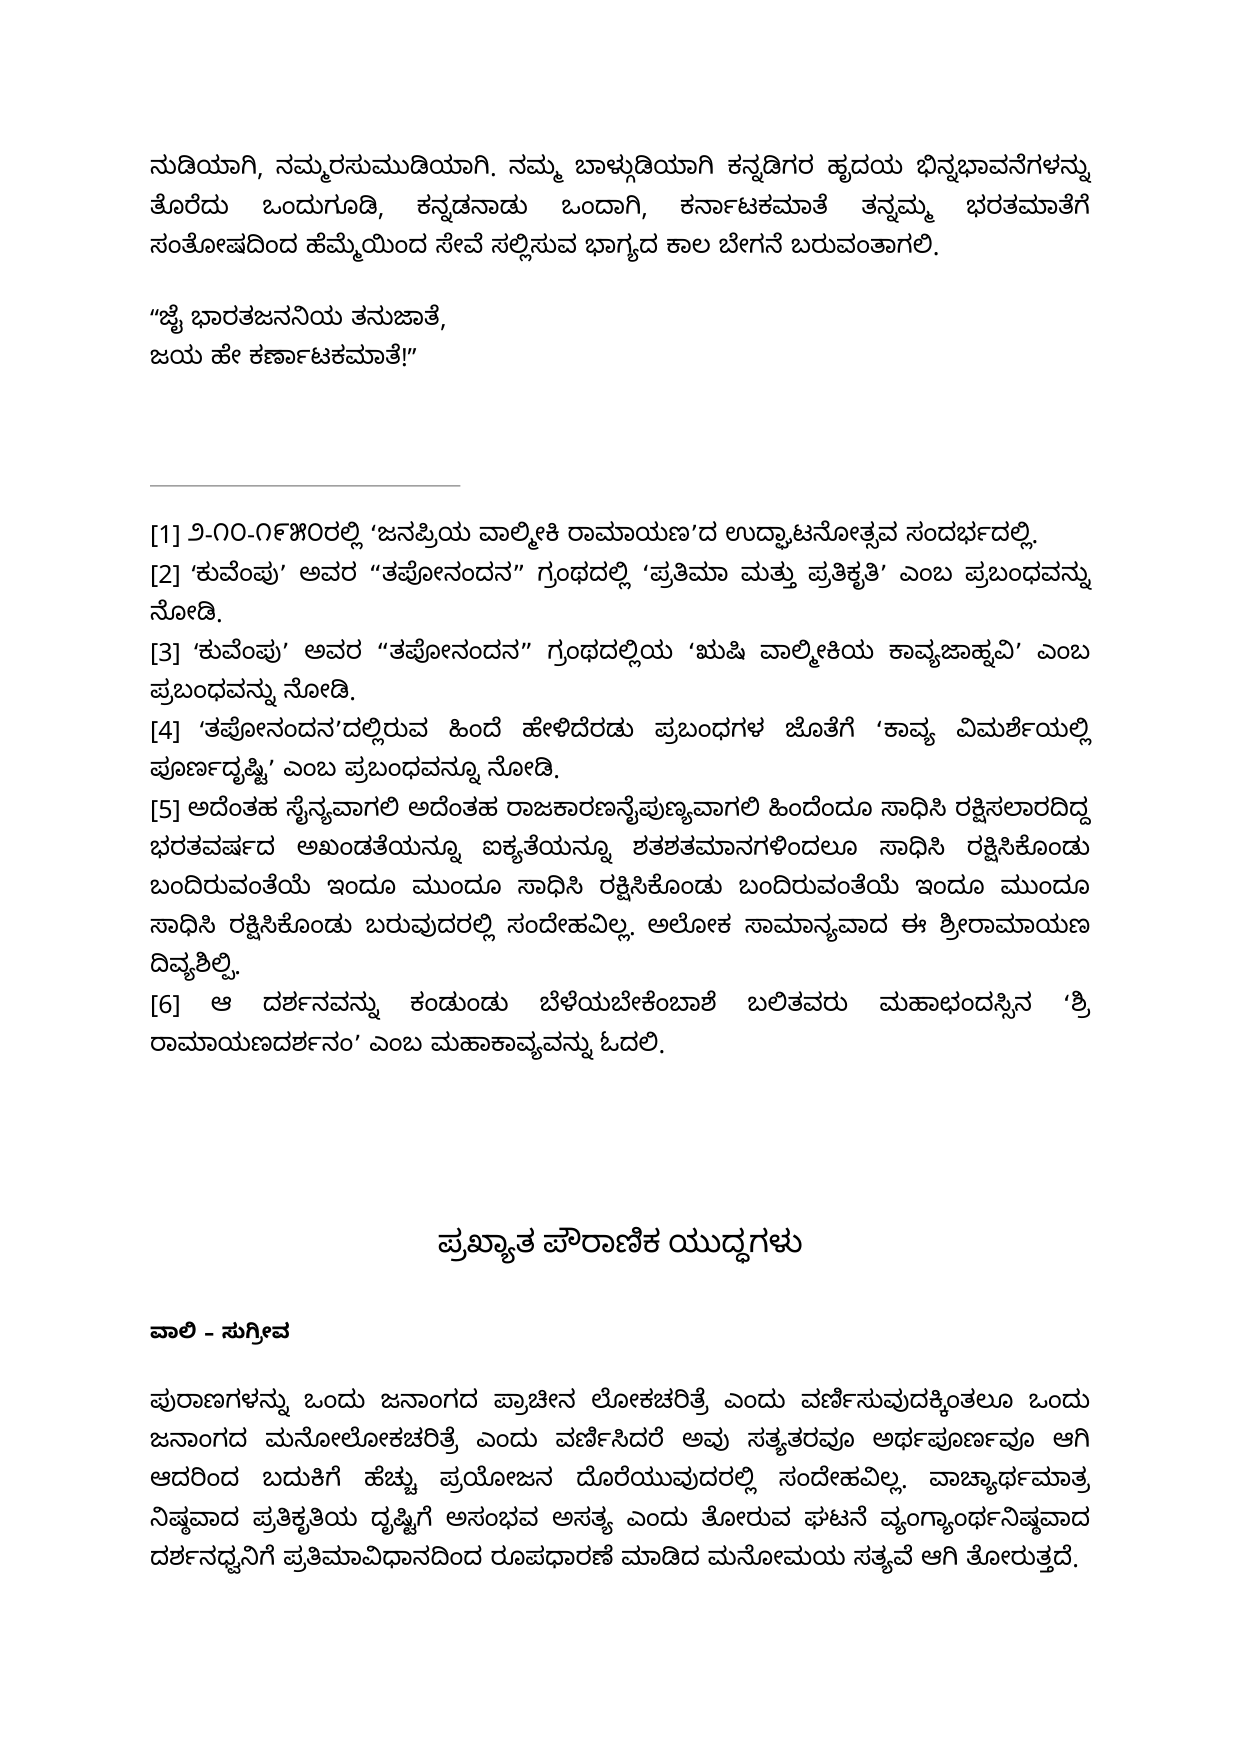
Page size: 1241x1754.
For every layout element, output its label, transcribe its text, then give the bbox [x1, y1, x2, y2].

text [3] ‘ಕುವೆಂಪು’ ಅವರ “ತಪೋನಂದನ” ಗ್ರಂಥದಲ್ಲಿಯ ‘ಋಷಿ ವಾಲ್ಮೀಕಿಯ ಕಾವ್ಯಜಾಹ್ನವಿ’ ಎಂಬ ಪ್ರಬಂಧವನ್ನು ನೋಡಿ. [150, 635, 1090, 708]
text [2] ‘ಕುವೆಂಪು’ ಅವರ “ತಪೋನಂದನ” ಗ್ರಂಥದಲ್ಲಿ ‘ಪ್ರತಿಮಾ ಮತ್ತು ಪ್ರತಿಕೃತಿ’ ಎಂಬ ಪ್ರಬಂಧವನ್ನು ನೋಡಿ. [150, 556, 1090, 629]
text ವಾಲಿ – ಸುಗ್ರೀವ [150, 1318, 1090, 1346]
text [6] ಆ ದರ್ಶನವನ್ನು ಕಂಡುಂಡು ಬೆಳೆಯಬೇಕೆಂಬಾಶೆ ಬಲಿತವರು ಮಹಾಛಂದಸ್ಸಿನ ‘ಶ್ರಿ ರಾಮಾಯಣದರ್ಶನಂ’ ಎಂಬ ಮಹಾಕಾವ್ಯವನ್ನು ಓದಲಿ. [150, 987, 1090, 1060]
text ಪ್ರಖ್ಯಾತ ಪೌರಾಣಿಕ ಯುದ್ಧಗಳು [150, 1222, 1090, 1265]
text [1] ೨-೧೦-೧೯೫೦ರಲ್ಲಿ ‘ಜನಪ್ರಿಯ ವಾಲ್ಮೀಕಿ ರಾಮಾಯಣ’ದ ಉದ್ಘಾಟನೋತ್ಸವ ಸಂದರ್ಭದಲ್ಲಿ. [150, 517, 1090, 551]
text [4] ‘ತಪೋನಂದನ’ದಲ್ಲಿರುವ ಹಿಂದೆ ಹೇಳಿದೆರಡು ಪ್ರಬಂಧಗಳ ಜೊತೆಗೆ ‘ಕಾವ್ಯ ವಿಮರ್ಶೆಯಲ್ಲಿ ಪೂರ್ಣದೃಷ್ಟಿ’ ಎಂಬ ಪ್ರಬಂಧವನ್ನೂ ನೋಡಿ. [150, 713, 1090, 786]
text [150, 150, 1090, 262]
text ಪುರಾಣಗಳನ್ನು ಒಂದು ಜನಾಂಗದ ಪ್ರಾಚೀನ ಲೋಕಚರಿತ್ರೆ ಎಂದು ವರ್ಣಿಸುವುದಕ್ಕಿಂತಲೂ ಒಂದು ಜನಾಂಗದ ಮನೋಲೋಕಚರಿತ್ರೆ ಎಂದು ವರ್ಣಿಸಿದರೆ ಅವು ಸತ್ಯತರವೂ ಅರ್ಥಪೂರ್ಣವೂ ಆಗಿ ಆದರಿಂದ ಬದುಕಿಗೆ ಹೆಚ್ಚು ಪ್ರಯೋಜನ ದೊರೆಯುವುದರಲ್ಲಿ ಸಂದೇಹವಿಲ್ಲ. ವಾಚ್ಯಾರ್ಥಮಾತ್ರ ನಿಷ್ಠವಾದ ಪ್ರತಿಕೃತಿಯ ದೃಷ್ಟಿಗೆ ಅಸಂಭವ ಅಸತ್ಯ ಎಂದು ತೋರುವ ಘಟನೆ ವ್ಯಂಗ್ಯಾಂರ್ಥನಿಷ್ಠವಾದ ದರ್ಶನಧ್ವನಿಗೆ ಪ್ರತಿಮಾವಿಧಾನದಿಂದ ರೂಪಧಾರಣೆ ಮಾಡಿದ ಮನೋಮಯ ಸತ್ಯವೆ ಆಗಿ ತೋರುತ್ತದೆ. [150, 1384, 1090, 1574]
text [5] ಅದೆಂತಹ ಸೈನ್ಯವಾಗಲಿ ಅದೆಂತಹ ರಾಜಕಾರಣನೈಪುಣ್ಯವಾಗಲಿ ಹಿಂದೆಂದೂ ಸಾಧಿಸಿ ರಕ್ಷಿಸಲಾರದಿದ್ದ ಭರತವರ್ಷದ ಅಖಂಡತೆಯನ್ನೂ ಐಕ್ಯತೆಯನ್ನೂ ಶತಶತಮಾನಗಳಿಂದಲೂ ಸಾಧಿಸಿ ರಕ್ಷಿಸಿಕೊಂಡು ಬಂದಿರುವಂತೆಯೆ ಇಂದೂ ಮುಂದೂ ಸಾಧಿಸಿ ರಕ್ಷಿಸಿಕೊಂಡು ಬಂದಿರುವಂತೆಯೆ ಇಂದೂ ಮುಂದೂ ಸಾಧಿಸಿ ರಕ್ಷಿಸಿಕೊಂಡು ಬರುವುದರಲ್ಲಿ ಸಂದೇಹವಿಲ್ಲ. ಅಲೋಕ ಸಾಮಾನ್ಯವಾದ ಈ ಶ್ರೀರಾಮಾಯಣ ದಿವ್ಯಶಿಲ್ಪಿ. [150, 791, 1090, 982]
text “ಜೈ ಭಾರತಜನನಿಯ ತನುಜಾತೆ, ಜಯ ಹೇ ಕರ್ಣಾಟಕಮಾತೆ!” [150, 301, 1090, 374]
